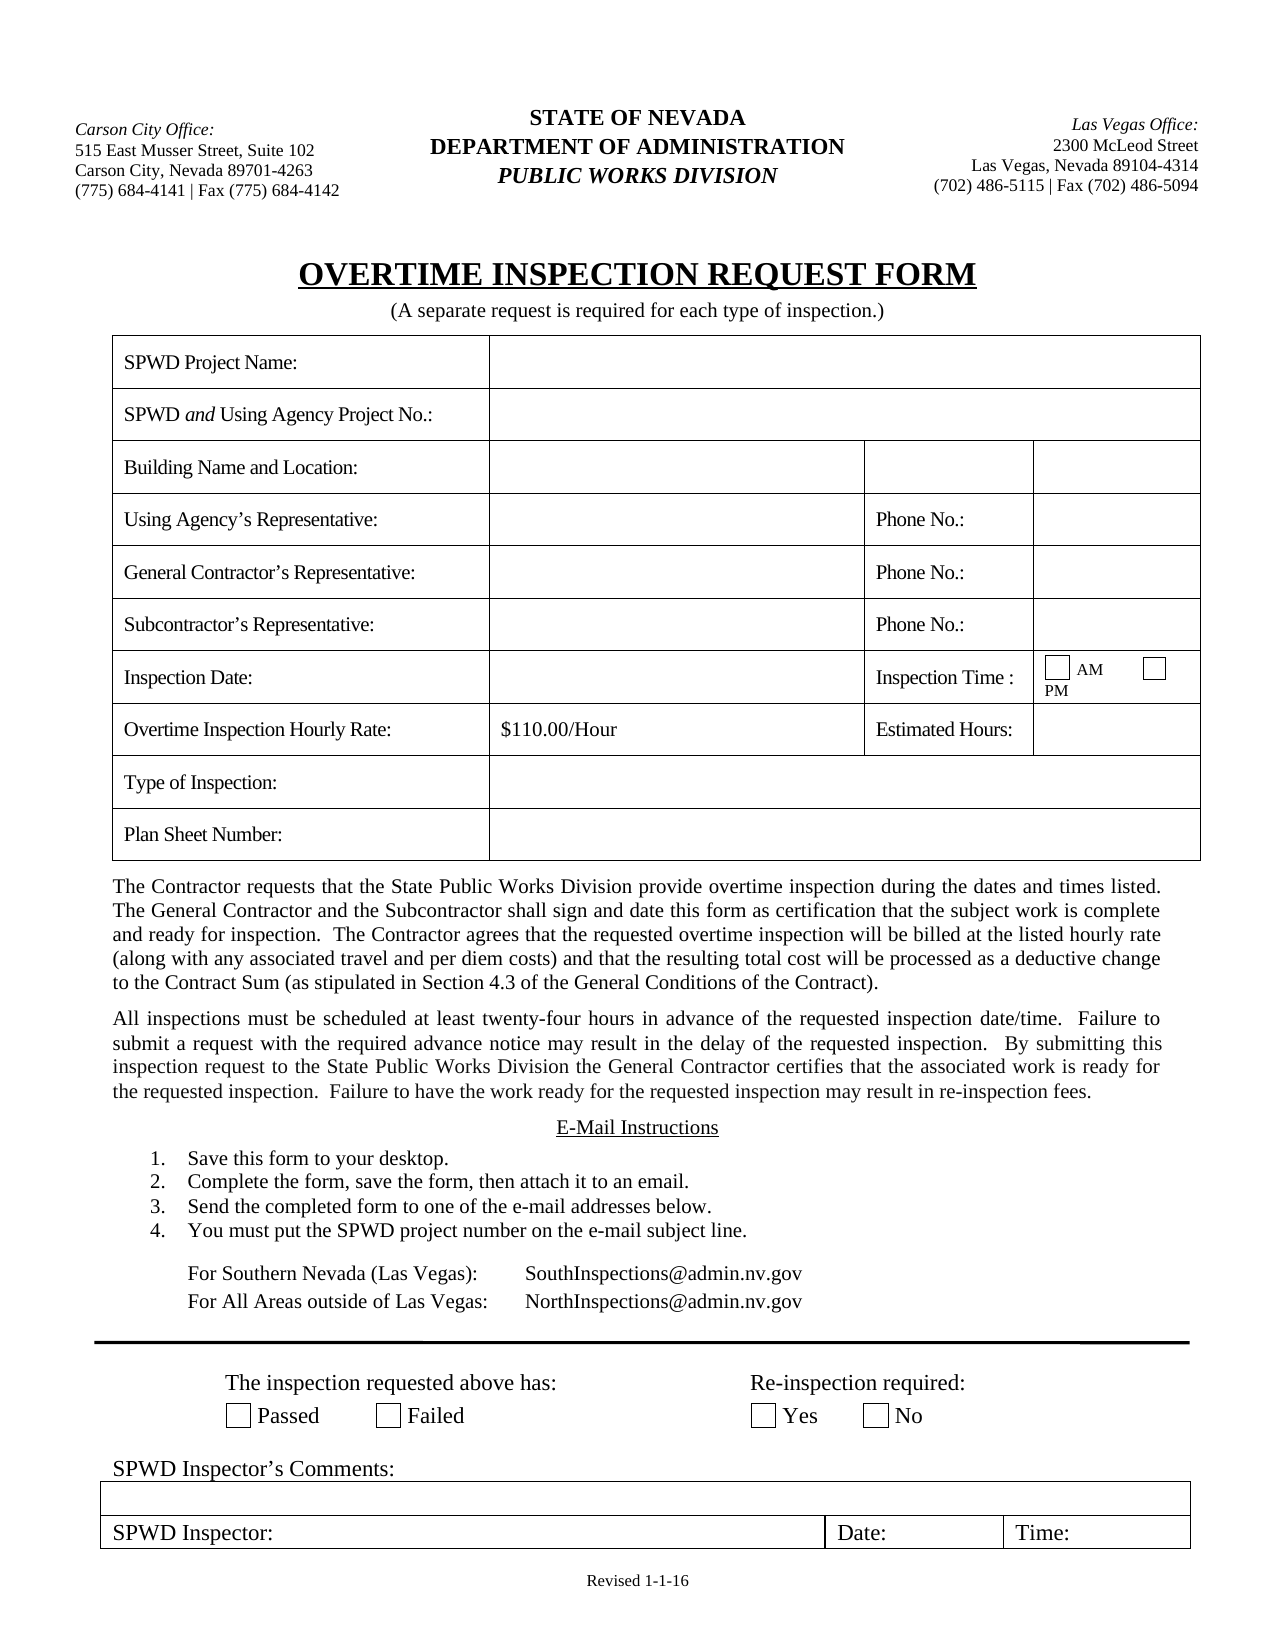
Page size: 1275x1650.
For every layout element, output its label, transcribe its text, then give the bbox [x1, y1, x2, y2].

list Send the completed form to one of the e-mail addresses below. [150, 1193, 1162, 1218]
text SPWD Inspector’s Comments: [112, 1455, 1162, 1481]
table_cell [490, 599, 864, 650]
table_header SPWD Project Name: [113, 336, 489, 387]
table_cell Time: [1004, 1516, 1190, 1548]
table_cell [490, 546, 864, 597]
table_cell Estimated Hours: [865, 704, 1033, 755]
table_cell [1034, 441, 1200, 492]
table_header [101, 1482, 1190, 1515]
list Save this form to your desktop. [150, 1145, 1162, 1169]
table_cell [490, 809, 1200, 860]
table_cell Building Name and Location: [113, 441, 489, 492]
list Complete the form, save the form, then attach it to an email. [150, 1169, 1162, 1193]
text For Southern Nevada (Las Vegas): SouthInspections@admin.nv.gov [150, 1260, 1162, 1284]
text (A separate request is required for each type of inspection.) [112, 298, 1162, 322]
table_cell [1034, 599, 1200, 650]
table_cell $110.00/Hour [490, 704, 864, 755]
table_cell [1034, 494, 1200, 545]
list You must put the SPWD project number on the e-mail subject line. [150, 1218, 1162, 1242]
table_cell Overtime Inspection Hourly Rate: [113, 704, 489, 755]
table_cell SPWD and Using Agency Project No.: [113, 389, 489, 440]
table_cell [490, 389, 1200, 440]
table_cell Using Agency’s Representative: [113, 494, 489, 545]
table_cell Phone No.: [865, 599, 1033, 650]
table_cell [490, 651, 864, 702]
table_cell [865, 441, 1033, 492]
text E-Mail Instructions [112, 1115, 1162, 1139]
text The Contractor requests that the State Public Works Division provide overtime inspection during the dates and times listed. The General Contractor and the Subcontractor shall sign and date this form as certification that the subject work is complete and ready for inspection. The Contractor agrees that the requested overtime inspection will be billed at the listed hourly rate (along with any associated travel and per diem costs) and that the resulting total cost will be processed as a deductive change to the Contract Sum (as stipulated in Section 4.3 of the General Conditions of the Contract). [112, 873, 1162, 994]
table_cell SPWD Inspector: [101, 1516, 824, 1548]
text Passed Failed Yes No [187, 1402, 1162, 1428]
text All inspections must be scheduled at least twenty-four hours in advance of the requested inspection date/time. Failure to submit a request with the required advance notice may result in the delay of the requested inspection. By submitting this inspection request to the State Public Works Division the General Contractor certifies that the associated work is ready for the requested inspection. Failure to have the work ready for the requested inspection may result in re-inspection fees. [112, 1006, 1162, 1103]
text For All Areas outside of Las Vegas: NorthInspections@admin.nv.gov [150, 1289, 1162, 1313]
table_cell [490, 494, 864, 545]
table_cell Phone No.: [865, 546, 1033, 597]
table_cell Inspection Date: [113, 651, 489, 702]
table_cell Plan Sheet Number: [113, 809, 489, 860]
text The inspection requested above has: Re-inspection required: [112, 1369, 1162, 1396]
table_cell [1034, 546, 1200, 597]
table_cell AM PM [1034, 651, 1200, 702]
table_cell [1034, 704, 1200, 755]
text OVERTIME INSPECTION REQUEST FORM [112, 254, 1162, 292]
table_cell Type of Inspection: [113, 756, 489, 807]
table_cell General Contractor’s Representative: [113, 546, 489, 597]
table_cell [490, 441, 864, 492]
table_cell Phone No.: [865, 494, 1033, 545]
table_cell Subcontractor’s Representative: [113, 599, 489, 650]
table_cell [490, 756, 1200, 807]
table_cell Inspection Time : [865, 651, 1033, 702]
table_header [490, 336, 1200, 387]
table_cell Date: [826, 1516, 1003, 1548]
